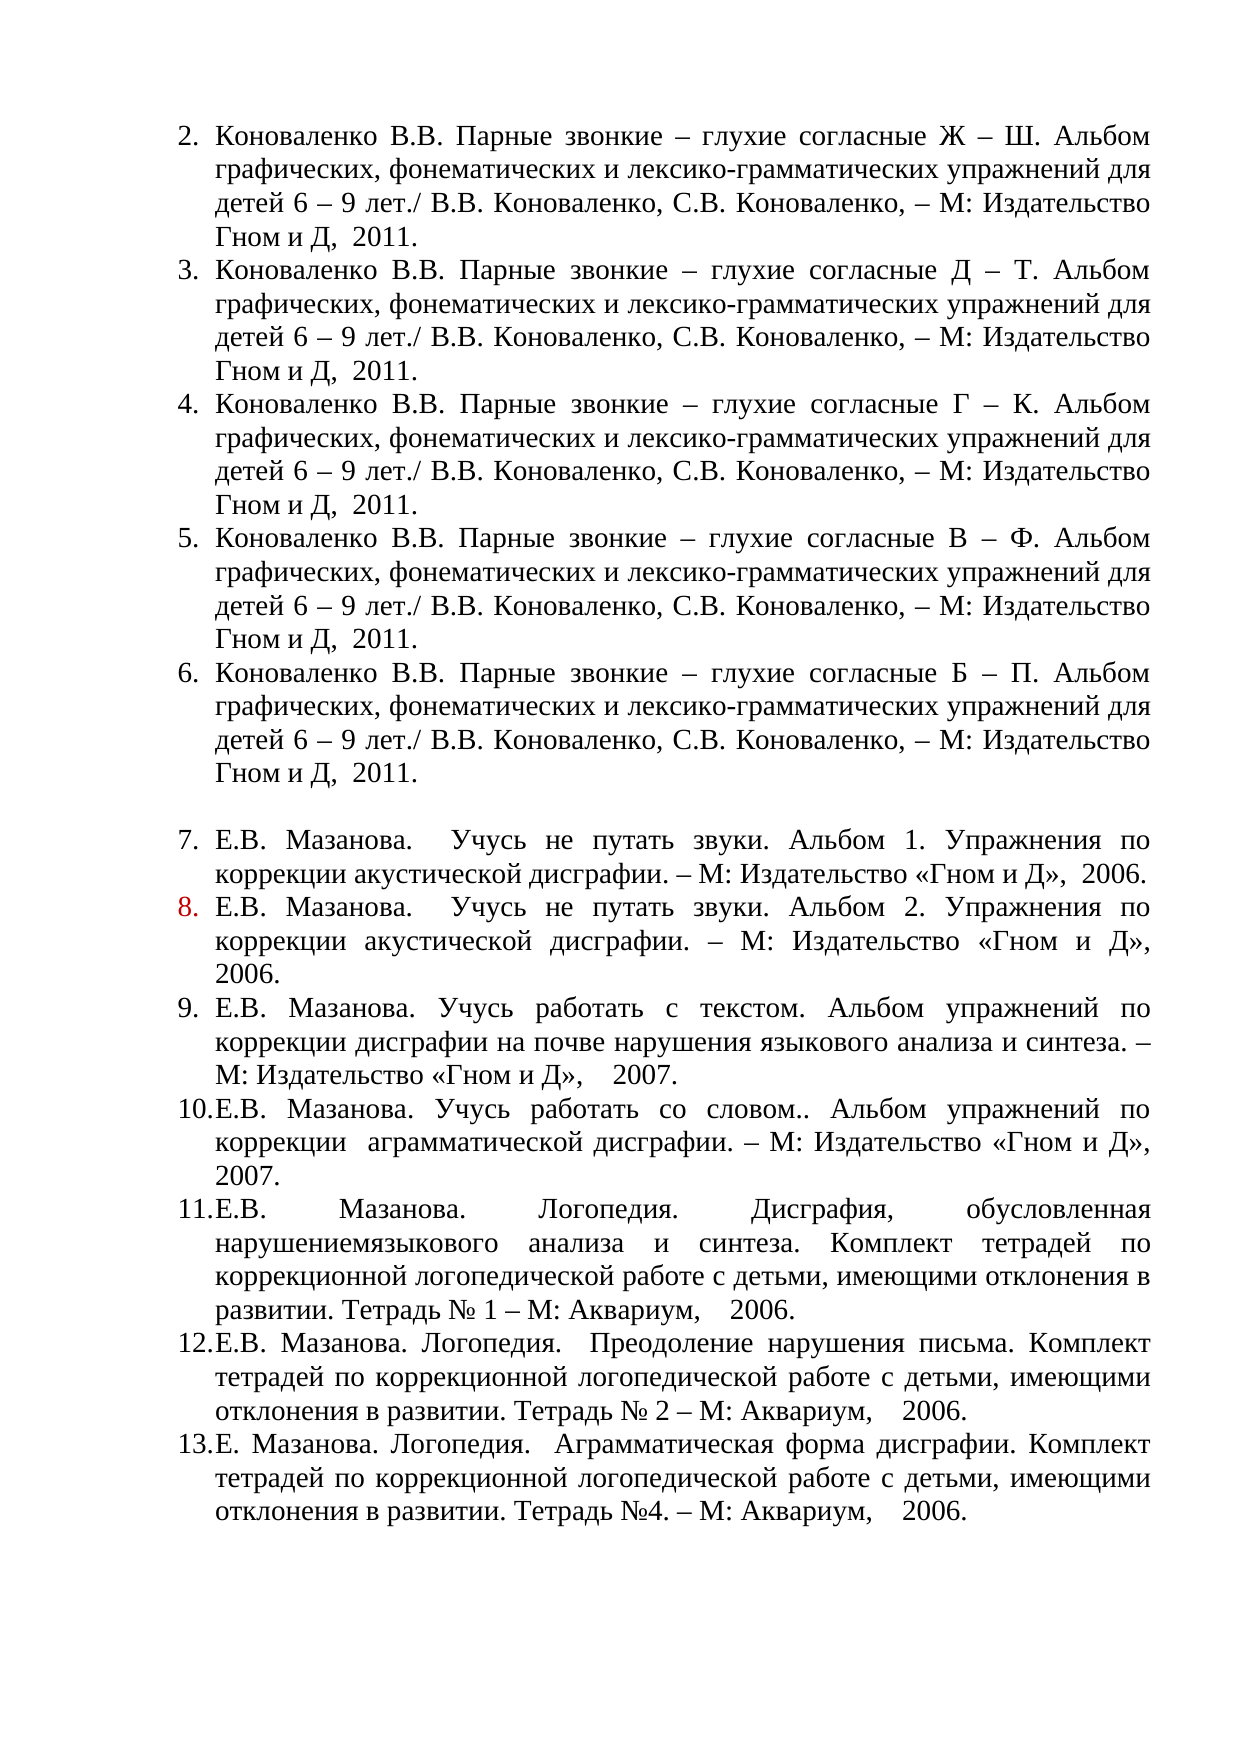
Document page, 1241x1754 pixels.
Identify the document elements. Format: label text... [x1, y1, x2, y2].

list Коноваленко В.В. Парные звонкие – глухие согласные Б – П. Альбом графических, фонематических и лексико-грамматических упражнений для детей 6 – 9 лет./ В.В. Коноваленко, С.В. Коноваленко, – М: Издательство Гном и Д, 2011. [177, 655, 1152, 789]
list Коноваленко В.В. Парные звонкие – глухие согласные В – Ф. Альбом графических, фонематических и лексико-грамматических упражнений для детей 6 – 9 лет./ В.В. Коноваленко, С.В. Коноваленко, – М: Издательство Гном и Д, 2011. [177, 521, 1152, 655]
list Коноваленко В.В. Парные звонкие – глухие согласные Г – К. Альбом графических, фонематических и лексико-грамматических упражнений для детей 6 – 9 лет./ В.В. Коноваленко, С.В. Коноваленко, – М: Издательство Гном и Д, 2011. [177, 386, 1152, 521]
list Коноваленко В.В. Парные звонкие – глухие согласные Д – Т. Альбом графических, фонематических и лексико-грамматических упражнений для детей 6 – 9 лет./ В.В. Коноваленко, С.В. Коноваленко, – М: Издательство Гном и Д, 2011. [177, 252, 1152, 386]
list Е.В. Мазанова. Учусь не путать звуки. Альбом 2. Упражнения по коррекции акустической дисграфии. – М: Издательство «Гном и Д», 2006. [177, 889, 1152, 990]
list Коноваленко В.В. Парные звонкие – глухие согласные Ж – Ш. Альбом графических, фонематических и лексико-грамматических упражнений для детей 6 – 9 лет./ В.В. Коноваленко, С.В. Коноваленко, – М: Издательство Гном и Д, 2011. [177, 118, 1152, 252]
list Е.В. Мазанова. Учусь не путать звуки. Альбом 1. Упражнения по коррекции акустической дисграфии. – М: Издательство «Гном и Д», 2006. [177, 822, 1152, 889]
list Е.В. Мазанова. Учусь работать с текстом. Альбом упражнений по коррекции дисграфии на почве нарушения языкового анализа и синтеза. – М: Издательство «Гном и Д», 2007. [177, 990, 1152, 1091]
list Е.В. Мазанова. Учусь работать со словом.. Альбом упражнений по коррекции аграмматической дисграфии. – М: Издательство «Гном и Д», 2007. [177, 1091, 1152, 1191]
list Е.В. Мазанова. Логопедия. Преодоление нарушения письма. Комплект тетрадей по коррекционной логопедической работе с детьми, имеющими отклонения в развитии. Тетрадь № 2 – М: Аквариум, 2006. [177, 1326, 1152, 1426]
list Е. Мазанова. Логопедия. Аграмматическая форма дисграфии. Комплект тетрадей по коррекционной логопедической работе с детьми, имеющими отклонения в развитии. Тетрадь №4. – М: Аквариум, 2006. [177, 1426, 1152, 1527]
list Е.В. Мазанова. Логопедия. Дисграфия, обусловленная нарушениемязыкового анализа и синтеза. Комплект тетрадей по коррекционной логопедической работе с детьми, имеющими отклонения в развитии. Тетрадь № 1 – М: Аквариум, 2006. [177, 1191, 1152, 1326]
